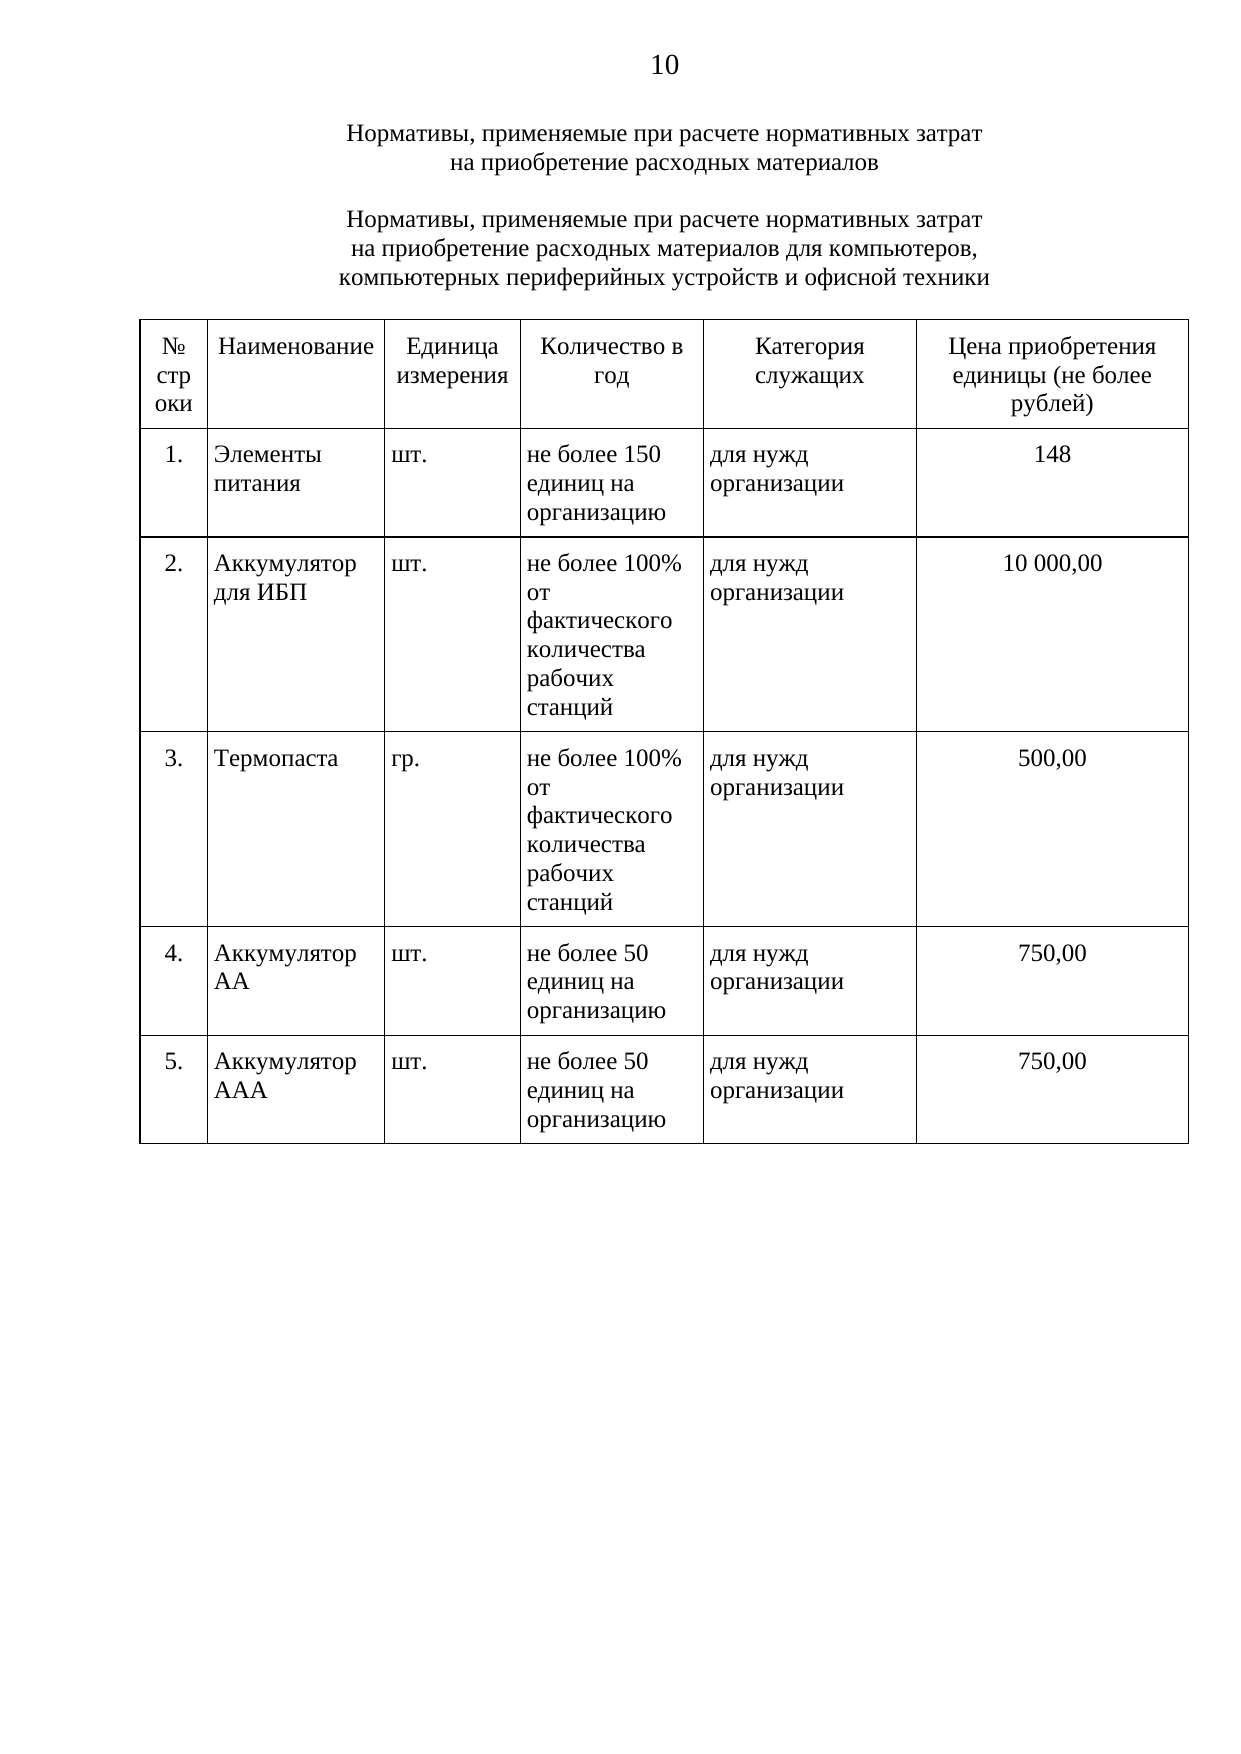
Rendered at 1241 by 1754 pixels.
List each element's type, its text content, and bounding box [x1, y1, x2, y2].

table_cell Аккумулятор AA [208, 927, 384, 1034]
table_header Единица измерения [385, 320, 520, 428]
table_cell для нужд организации [704, 538, 916, 731]
table_cell 500,00 [917, 732, 1188, 926]
table_cell не более 150 единиц на организацию [521, 429, 703, 536]
text на приобретение расходных материалов [148, 147, 1181, 176]
table_cell шт. [385, 1036, 520, 1143]
text Нормативы, применяемые при расчете нормативных затрат [148, 204, 1181, 233]
table_cell 2. [141, 538, 207, 731]
table_cell 4. [141, 927, 207, 1034]
table_cell 148 [917, 429, 1188, 536]
table_cell для нужд организации [704, 732, 916, 926]
table_cell Аккумулятор AAA [208, 1036, 384, 1143]
table_header Категория служащих [704, 320, 916, 428]
table_cell 1. [141, 429, 207, 536]
table_header Цена приобретения единицы (не более рублей) [917, 320, 1188, 428]
text на приобретение расходных материалов для компьютеров, [148, 233, 1181, 262]
table_cell 3. [141, 732, 207, 926]
table_cell шт. [385, 927, 520, 1034]
table_cell шт. [385, 538, 520, 731]
table_cell 750,00 [917, 1036, 1188, 1143]
table_cell для нужд организации [704, 927, 916, 1034]
table_cell Термопаста [208, 732, 384, 926]
table_cell гр. [385, 732, 520, 926]
table_cell 10 000,00 [917, 538, 1188, 731]
table_cell не более 100% от фактического количества рабочих станций [521, 538, 703, 731]
table_cell 5. [141, 1036, 207, 1143]
table_cell Аккумулятор для ИБП [208, 538, 384, 731]
text компьютерных периферийных устройств и офисной техники [148, 262, 1181, 291]
table_header Наименование [208, 320, 384, 428]
table_cell не более 100% от фактического количества рабочих станций [521, 732, 703, 926]
table_cell не более 50 единиц на организацию [521, 1036, 703, 1143]
table_cell для нужд организации [704, 429, 916, 536]
text Нормативы, применяемые при расчете нормативных затрат [148, 118, 1181, 147]
table_header Количество в год [521, 320, 703, 428]
table_header № строки [141, 320, 207, 428]
table_cell для нужд организации [704, 1036, 916, 1143]
table_cell не более 50 единиц на организацию [521, 927, 703, 1034]
table_cell Элементы питания [208, 429, 384, 536]
table_cell 750,00 [917, 927, 1188, 1034]
table_cell шт. [385, 429, 520, 536]
